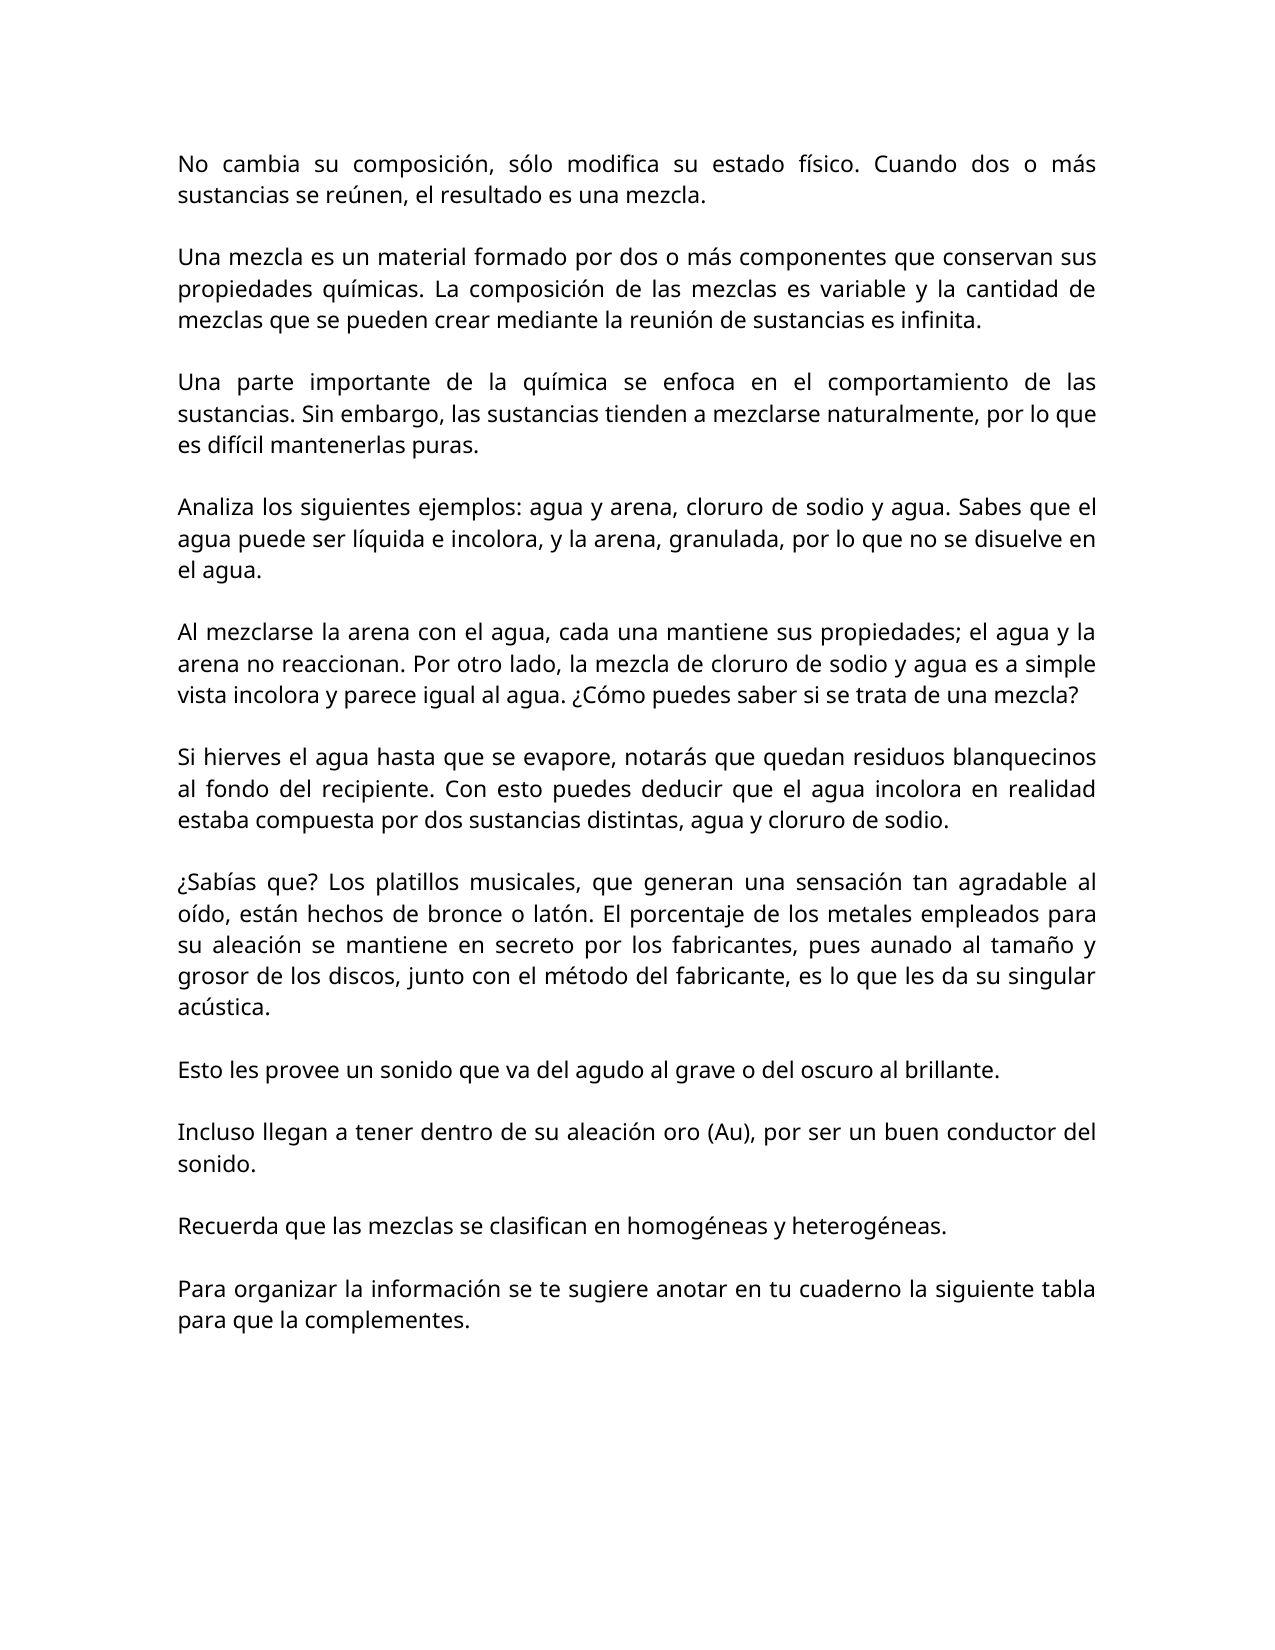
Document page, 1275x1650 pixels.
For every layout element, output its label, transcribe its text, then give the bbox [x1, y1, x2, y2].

text Si hierves el agua hasta que se evapore, notarás que quedan residuos blanquecinos al fondo del recipiente. Con esto puedes deducir que el agua incolora en realidad estaba compuesta por dos sustancias distintas, agua y cloruro de sodio. [177, 741, 1098, 835]
text Al mezclarse la arena con el agua, cada una mantiene sus propiedades; el agua y la arena no reaccionan. Por otro lado, la mezcla de cloruro de sodio y agua es a simple vista incolora y parece igual al agua. ¿Cómo puedes saber si se trata de una mezcla? [177, 616, 1098, 710]
text Una mezcla es un material formado por dos o más componentes que conservan sus propiedades químicas. La composición de las mezclas es variable y la cantidad de mezclas que se pueden crear mediante la reunión de sustancias es infinita. [177, 241, 1098, 335]
text No cambia su composición, sólo modifica su estado físico. Cuando dos o más sustancias se reúnen, el resultado es una mezcla. [177, 148, 1098, 210]
text Analiza los siguientes ejemplos: agua y arena, cloruro de sodio y agua. Sabes que el agua puede ser líquida e incolora, y la arena, granulada, por lo que no se disuelve en el agua. [177, 491, 1098, 585]
text ¿Sabías que? Los platillos musicales, que generan una sensación tan agradable al oído, están hechos de bronce o latón. El porcentaje de los metales empleados para su aleación se mantiene en secreto por los fabricantes, pues aunado al tamaño y grosor de los discos, junto con el método del fabricante, es lo que les da su singular acústica. [177, 866, 1098, 1023]
text Esto les provee un sonido que va del agudo al grave o del oscuro al brillante. [177, 1054, 1098, 1085]
text Recuerda que las mezclas se clasifican en homogéneas y heterogéneas. [177, 1210, 1098, 1241]
text Una parte importante de la química se enfoca en el comportamiento de las sustancias. Sin embargo, las sustancias tienden a mezclarse naturalmente, por lo que es difícil mantenerlas puras. [177, 366, 1098, 460]
text Para organizar la información se te sugiere anotar en tu cuaderno la siguiente tabla para que la complementes. [177, 1273, 1098, 1335]
text Incluso llegan a tener dentro de su aleación oro (Au), por ser un buen conductor del sonido. [177, 1116, 1098, 1179]
